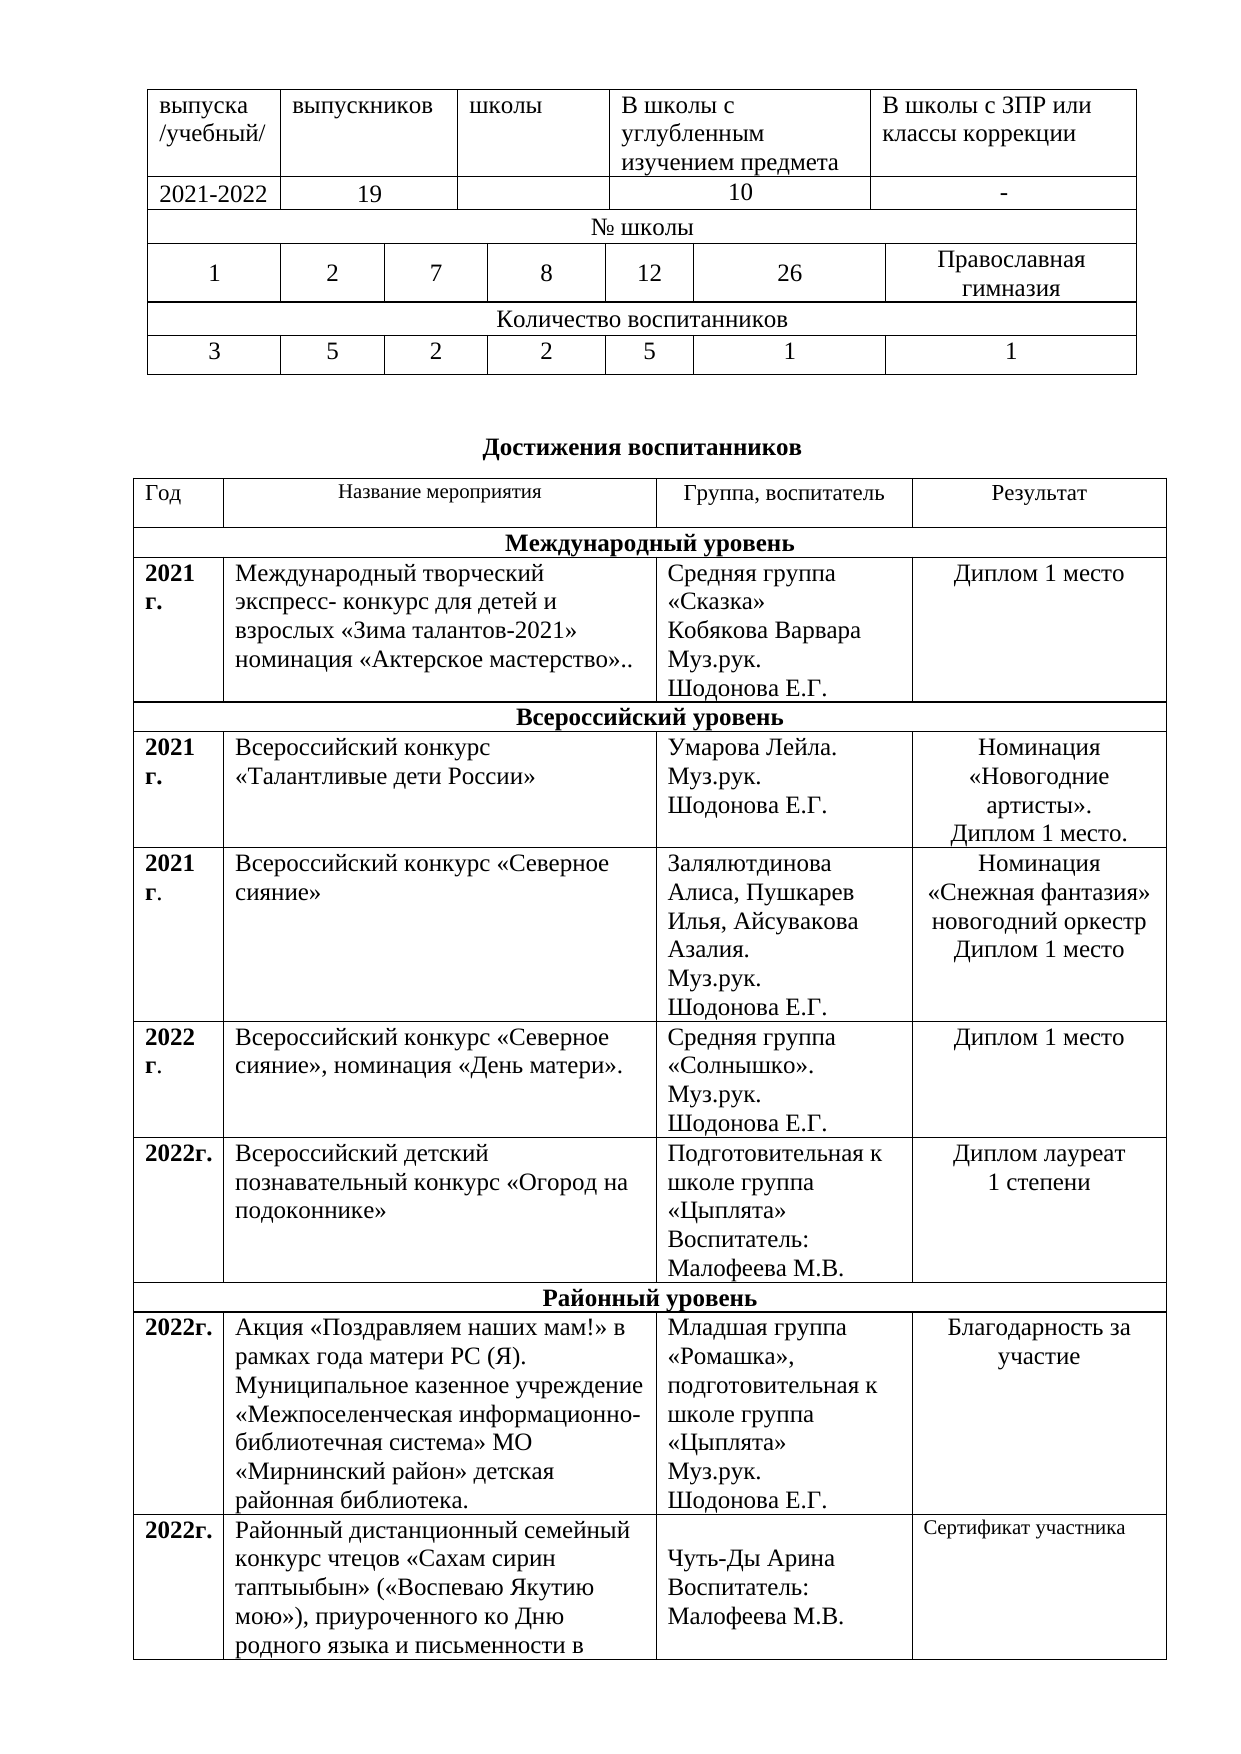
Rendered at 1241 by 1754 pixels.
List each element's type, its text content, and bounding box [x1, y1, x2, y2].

table_cell 19 [281, 177, 457, 209]
table_cell Диплом 1 место [913, 1022, 1166, 1137]
table_cell 2021 г. [134, 558, 223, 701]
table_cell 2 [488, 336, 605, 374]
table_cell 2021 г. [134, 732, 223, 847]
table_cell 5 [281, 336, 384, 374]
table_header Группа, воспитатель [657, 479, 912, 527]
table_cell Районный уровень [134, 1283, 1166, 1311]
table_cell Международный творческий экспресс- конкурс для детей и взрослых «Зима талантов-2021» номинация «Актерское мастерство».. [224, 558, 656, 701]
table_cell 5 [606, 336, 693, 374]
table_cell Православная гимназия [886, 244, 1136, 301]
table_cell Всероссийский конкурс «Северное сияние», номинация «День матери». [224, 1022, 656, 1137]
table_cell Количество воспитанников [148, 303, 1136, 335]
table_cell 10 [610, 177, 870, 209]
table_header В массовые школы [458, 90, 609, 176]
table_cell Всероссийский детский познавательный конкурс «Огород на подоконнике» [224, 1138, 656, 1282]
table_cell Подготовительная к школе группа «Цыплята» Воспитатель: Малофеева М.В. [657, 1138, 912, 1282]
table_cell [657, 1515, 912, 1658]
table_header Год [134, 479, 223, 527]
table_cell 3 [148, 336, 280, 374]
table_cell Средняя группа «Солнышко». Муз.рук. Шодонова Е.Г. [657, 1022, 912, 1137]
table_cell 8 [488, 244, 605, 301]
table_cell 1 [148, 244, 280, 301]
table_cell Младшая группа «Ромашка», подготовительная к школе группа «Цыплята» Муз.рук. Шодонова Е.Г. [657, 1313, 912, 1514]
table_cell 12 [606, 244, 693, 301]
table_cell 1 [886, 336, 1136, 374]
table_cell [913, 1515, 1166, 1658]
table_cell Средняя группа «Сказка» Кобякова Варвара Муз.рук. Шодонова Е.Г. [657, 558, 912, 701]
table_cell Благодарность за участие [913, 1313, 1166, 1514]
table_cell Всероссийский уровень [134, 703, 1166, 731]
table_cell Всероссийский конкурс «Талантливые дети России» [224, 732, 656, 847]
text Достижения воспитанников [133, 432, 1152, 461]
table_cell № школы [148, 210, 1136, 243]
table_cell [458, 177, 609, 209]
table_cell 1 [694, 336, 885, 374]
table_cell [224, 1515, 656, 1658]
table_cell 2 [281, 244, 384, 301]
table_header Кол-во выпускников [281, 90, 457, 176]
table_cell Диплом 1 место [913, 558, 1166, 701]
table_cell Акция «Поздравляем наших мам!» в рамках года матери РС (Я). Муниципальное казенное учреждение «Межпоселенческая информационно-библиотечная система» МО «Мирнинский район» детская районная библиотека. [224, 1313, 656, 1514]
table_cell 2022г. [134, 1138, 223, 1282]
table_cell 2022 г. [134, 1022, 223, 1137]
table_cell 2021 г. [134, 848, 223, 1021]
table_cell 2022г. [134, 1515, 223, 1658]
table_cell Всероссийский конкурс «Северное сияние» [224, 848, 656, 1021]
table_cell - [871, 177, 1136, 209]
table_cell Залялютдинова Алиса, Пушкарев Илья, Айсувакова Азалия. Муз.рук. Шодонова Е.Г. [657, 848, 912, 1021]
table_header Название мероприятия [224, 479, 656, 527]
table_cell Умарова Лейла. Муз.рук. Шодонова Е.Г. [657, 732, 912, 847]
table_cell Диплом лауреат 1 степени [913, 1138, 1166, 1282]
table_cell 2022г. [134, 1313, 223, 1514]
table_cell 7 [385, 244, 487, 301]
table_cell Международный уровень [134, 528, 1166, 557]
table_header Результат [913, 479, 1166, 527]
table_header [148, 90, 280, 176]
table_cell 2021-2022 [148, 177, 280, 209]
table_cell 26 [694, 244, 885, 301]
table_cell Номинация «Снежная фантазия» новогодний оркестр Диплом 1 место [913, 848, 1166, 1021]
table_cell Номинация «Новогодние артисты». Диплом 1 место. [913, 732, 1166, 847]
table_cell 2 [385, 336, 487, 374]
table_cell В школы с ЗПР или классы коррекции [871, 90, 1136, 176]
table_cell В школы с углубленным изучением предмета [610, 90, 870, 176]
